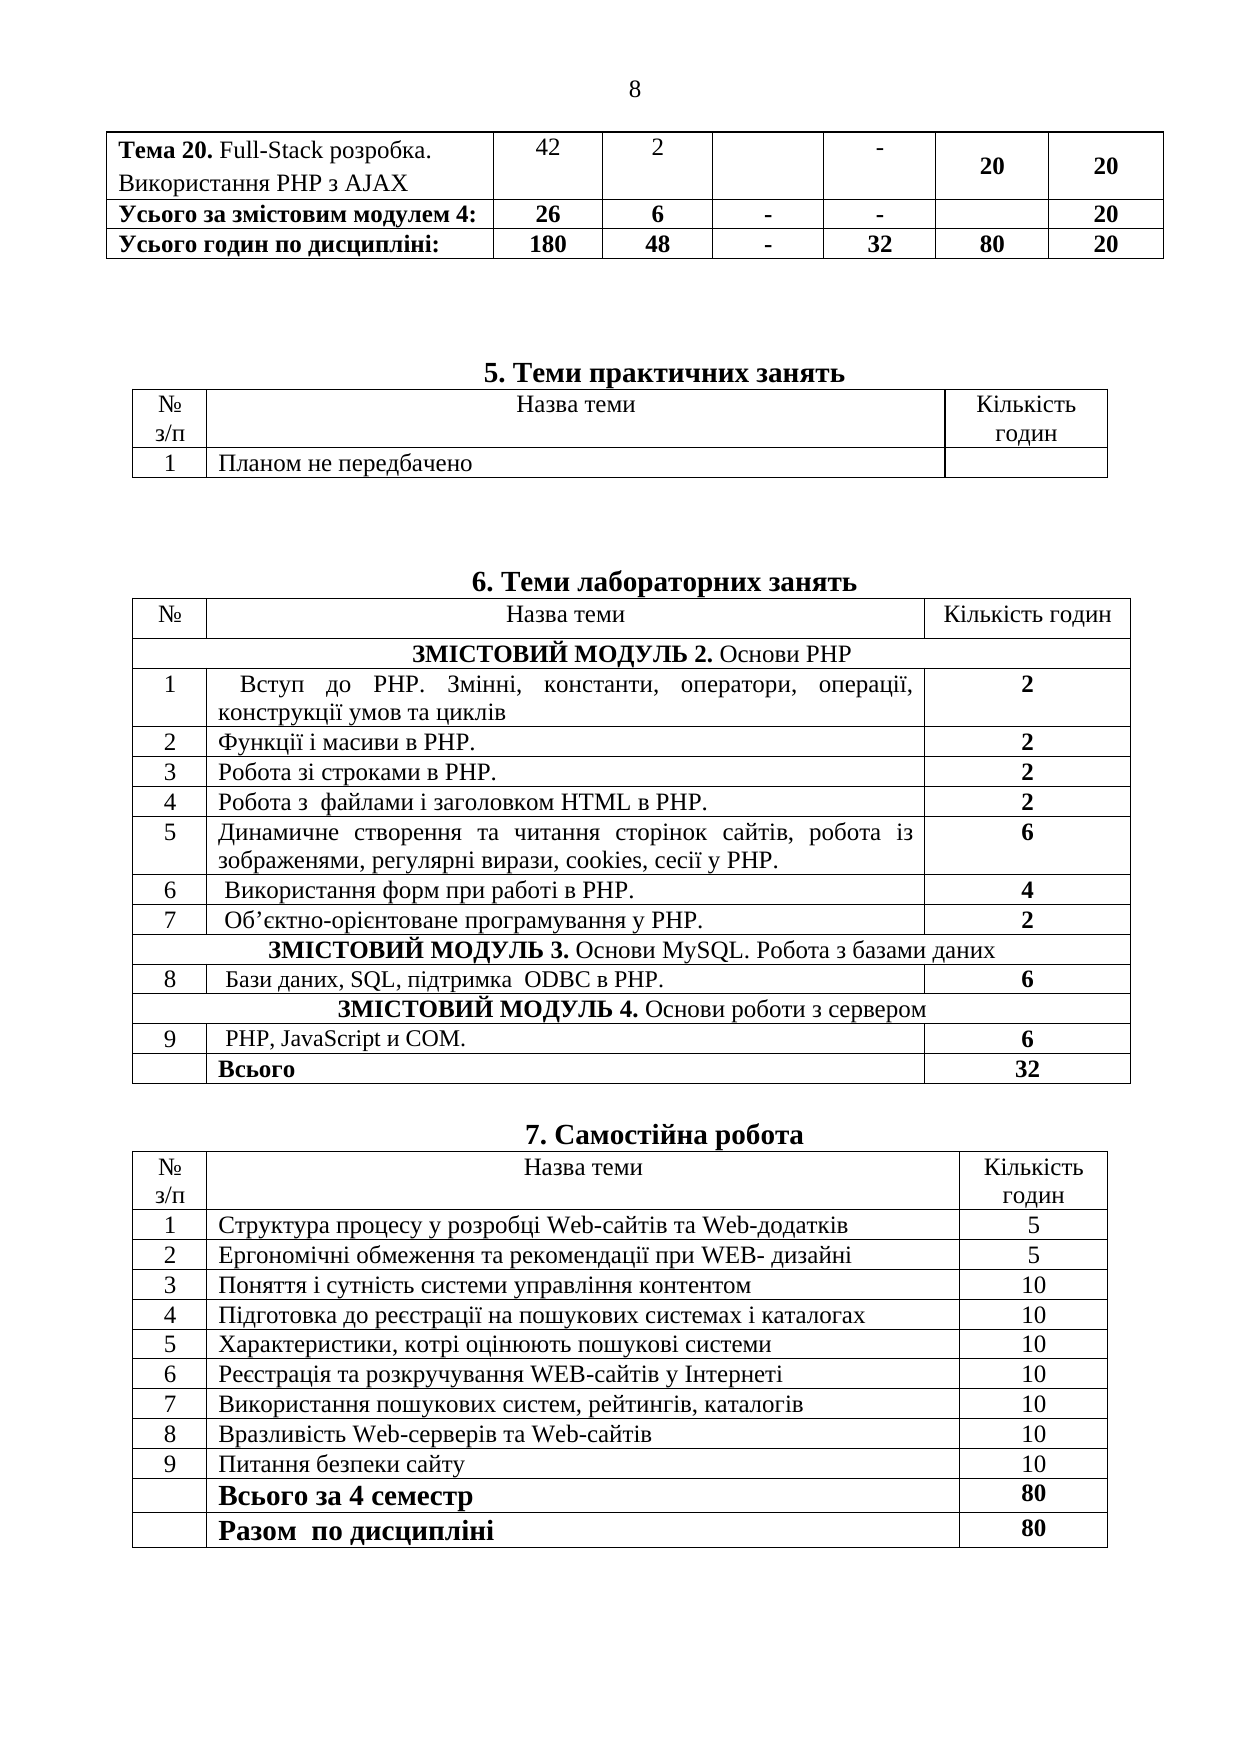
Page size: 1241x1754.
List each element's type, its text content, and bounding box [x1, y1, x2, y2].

table_cell ЗМІСТОВИЙ МОДУЛЬ 3. Основи MySQL. Робота з базами даних [133, 935, 1130, 963]
table_cell [133, 1479, 206, 1512]
table_cell - [824, 133, 935, 198]
table_cell 10 [960, 1270, 1107, 1299]
table_cell 10 [960, 1300, 1107, 1328]
table_cell 10 [960, 1449, 1107, 1477]
table_cell 7 [133, 905, 206, 934]
table_header Назва теми [207, 1152, 959, 1209]
table_cell 32 [925, 1054, 1130, 1083]
table_cell Вступ до PHP. Змінні, константи, оператори, операції, конструкції умов та циклів [207, 669, 924, 726]
table_cell 10 [960, 1330, 1107, 1358]
table_cell РНР, JavaScript и COM. [207, 1024, 924, 1053]
table_cell 2 [133, 727, 206, 756]
table_header № з/п [133, 1152, 206, 1209]
table_cell 5 [133, 817, 206, 874]
table_cell 2 [925, 757, 1130, 786]
table_cell 42 [494, 133, 602, 198]
table_cell 6 [925, 965, 1130, 993]
table_cell Робота зі строками в PHP. [207, 757, 924, 786]
table_cell 5 [133, 1330, 206, 1358]
table_cell Усього годин по дисципліні: [107, 229, 493, 258]
table_cell Об’єктно-орієнтоване програмування у PHP. [207, 905, 924, 934]
text 6. Теми лабораторних занять [177, 564, 1152, 598]
table_cell 48 [603, 229, 712, 258]
table_cell Питання безпеки сайту [207, 1449, 959, 1477]
table_cell Підготовка до реєстрації на пошукових системах і каталогах [207, 1300, 959, 1328]
table_cell Вразливість Web-серверів та Web-сайтів [207, 1419, 959, 1448]
table_cell - [713, 200, 823, 228]
table_cell 20 [936, 133, 1048, 198]
table_cell [133, 1513, 206, 1547]
table_header Кількість годин [960, 1152, 1107, 1209]
table_cell [133, 1054, 206, 1083]
table_cell [946, 448, 1107, 477]
text 7. Самостійна робота [177, 1117, 1152, 1151]
table_header Назва теми [207, 599, 924, 638]
table_cell Реєстрація та розкручування WEB-сайтів у Інтернеті [207, 1359, 959, 1388]
table_cell 20 [1049, 133, 1163, 198]
table_cell 1 [133, 1210, 206, 1239]
table_cell Тема 20. Full-Stack розробка. Використання PHP з AJAX [107, 133, 493, 198]
table_cell 6 [603, 200, 712, 228]
table_cell 1 [133, 448, 206, 477]
table_cell Використання форм при работі в PHP. [207, 875, 924, 904]
table_cell 80 [960, 1479, 1107, 1512]
table_cell 26 [494, 200, 602, 228]
table_cell 2 [925, 727, 1130, 756]
table_cell [713, 133, 823, 198]
table_header Кількість годин [925, 599, 1130, 638]
table_cell Структура процесу у розробці Web-сайтів та Web-додатків [207, 1210, 959, 1239]
table_cell 10 [960, 1419, 1107, 1448]
table_cell 5 [960, 1240, 1107, 1269]
table_cell Функції і масиви в PHP. [207, 727, 924, 756]
table_cell 2 [925, 787, 1130, 816]
table_cell 7 [133, 1389, 206, 1418]
table_cell 3 [133, 757, 206, 786]
table_header № з/п [133, 390, 206, 447]
table_cell ЗМІСТОВИЙ МОДУЛЬ 4. Основи роботи з сервером [133, 994, 1130, 1023]
table_cell 80 [960, 1513, 1107, 1547]
table_cell 6 [925, 817, 1130, 874]
table_cell 4 [133, 1300, 206, 1328]
table_cell 2 [925, 669, 1130, 726]
table_cell Усього за змістовим модулем 4: [107, 200, 493, 228]
table_cell 2 [133, 1240, 206, 1269]
table_cell 9 [133, 1449, 206, 1477]
table_cell [936, 200, 1048, 228]
table_cell 4 [133, 787, 206, 816]
table_cell 2 [603, 133, 712, 198]
table_cell Ергономічні обмеження та рекомендації при WEB- дизайні [207, 1240, 959, 1269]
table_cell 20 [1049, 200, 1163, 228]
table_cell Характеристики, котрі оцінюють пошукові системи [207, 1330, 959, 1358]
table_cell 80 [936, 229, 1048, 258]
table_cell 180 [494, 229, 602, 258]
table_cell 8 [133, 1419, 206, 1448]
table_cell 6 [925, 1024, 1130, 1053]
table_cell Разом по дисципліні [207, 1513, 959, 1547]
table_cell Всього за 4 семестр [207, 1479, 959, 1512]
table_cell Динамичне створення та читання сторінок сайтів, робота із зображенями, регулярні вирази, cookies, сесії у PHP. [207, 817, 924, 874]
table_cell 6 [133, 875, 206, 904]
table_cell 4 [925, 875, 1130, 904]
table_cell 5 [960, 1210, 1107, 1239]
table_cell 2 [925, 905, 1130, 934]
table_cell - [713, 229, 823, 258]
text 5. Теми практичних занять [177, 355, 1152, 388]
table_cell Всього [207, 1054, 924, 1083]
table_cell 32 [824, 229, 935, 258]
table_header Кількість годин [946, 390, 1107, 447]
table_cell - [824, 200, 935, 228]
table_cell 10 [960, 1359, 1107, 1388]
table_cell Планом не передбачено [207, 448, 944, 477]
table_cell 6 [133, 1359, 206, 1388]
table_cell 20 [1049, 229, 1163, 258]
table_header Назва теми [207, 390, 944, 447]
table_cell 9 [133, 1024, 206, 1053]
table_cell Бази даних, SQL, підтримка ODBC в РНР. [207, 965, 924, 993]
table_header № [133, 599, 206, 638]
table_cell 1 [133, 669, 206, 726]
table_cell Використання пошукових систем, рейтингів, каталогів [207, 1389, 959, 1418]
table_cell ЗМІСТОВИЙ МОДУЛЬ 2. Основи PHP [133, 639, 1130, 668]
table_cell 8 [133, 965, 206, 993]
table_cell Поняття і сутність системи управління контентом [207, 1270, 959, 1299]
table_cell 10 [960, 1389, 1107, 1418]
table_cell Робота з файлами і заголовком HTML в PHP. [207, 787, 924, 816]
table_cell 3 [133, 1270, 206, 1299]
